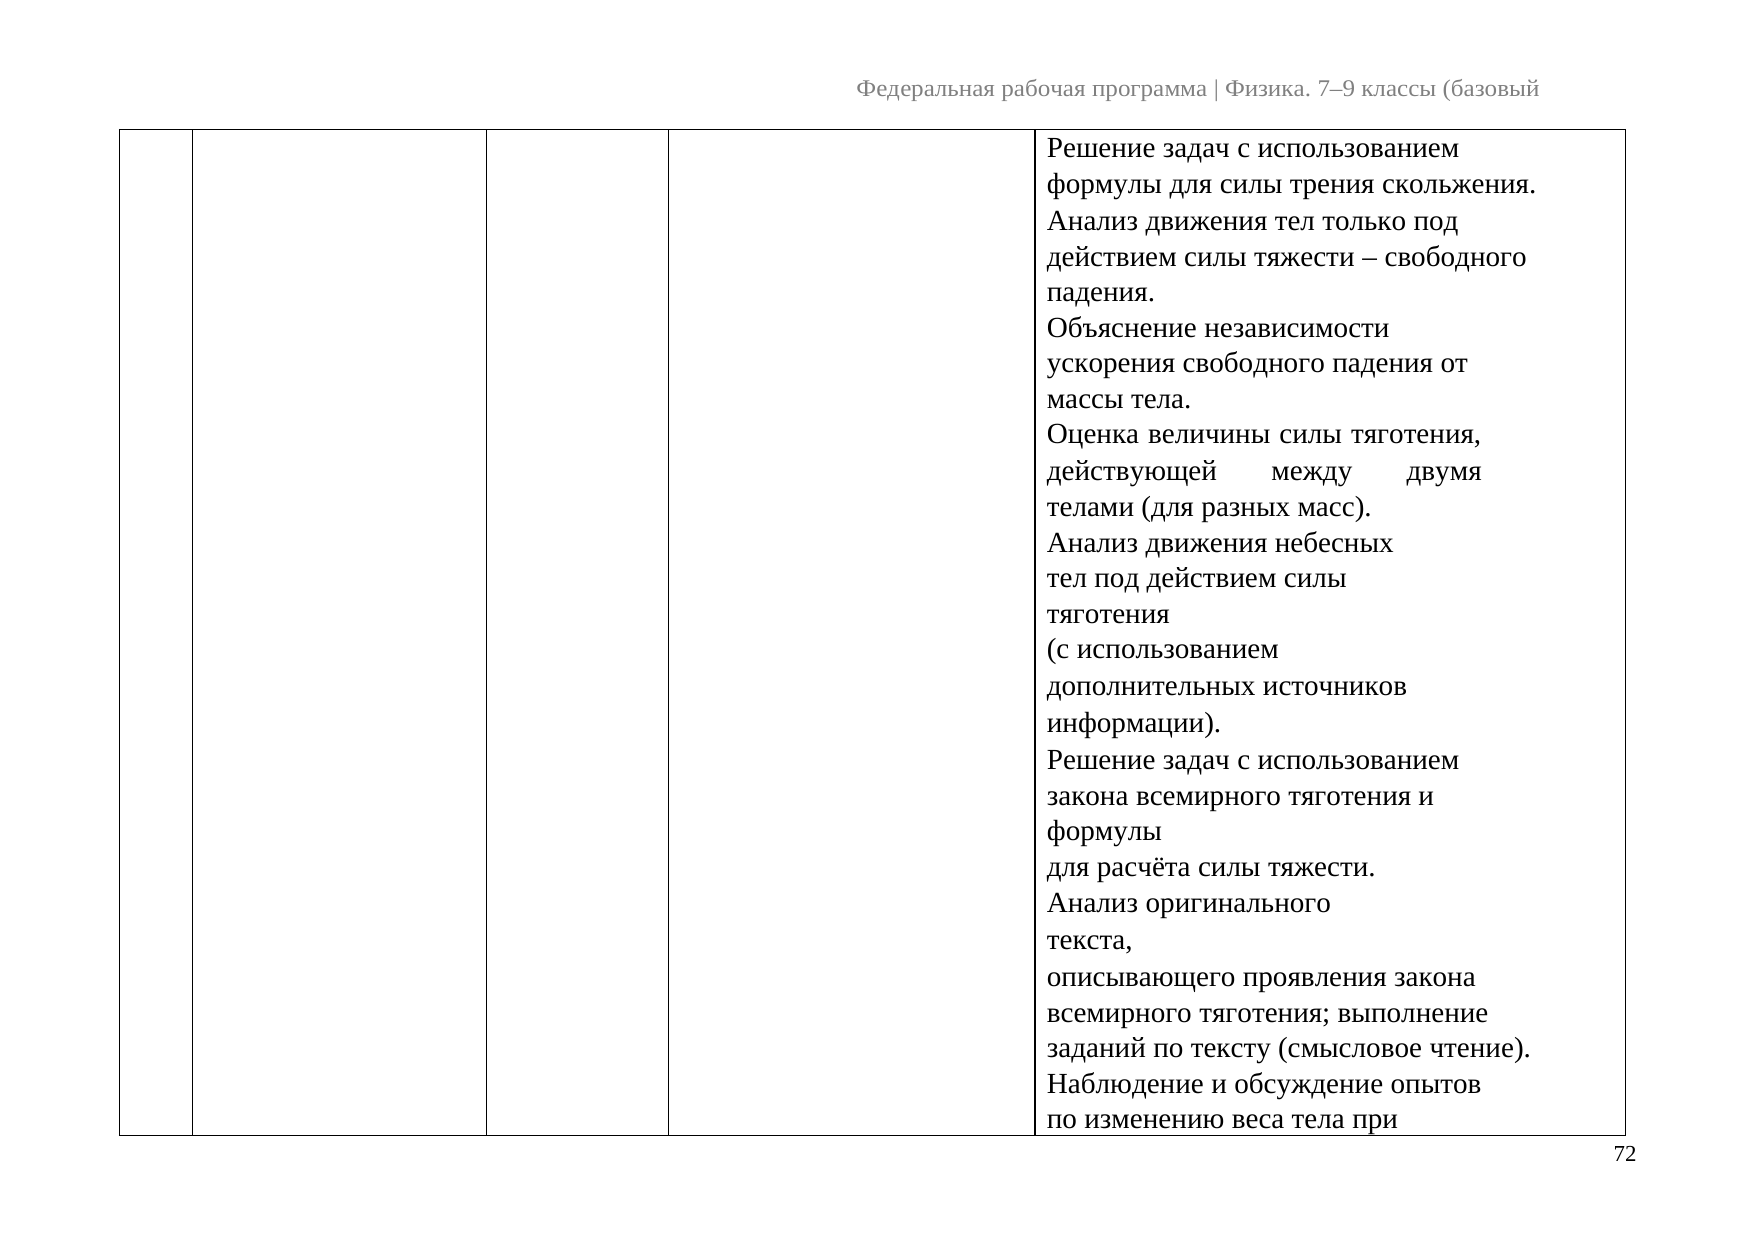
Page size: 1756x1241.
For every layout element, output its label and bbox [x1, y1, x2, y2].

table_header [487, 130, 668, 1134]
table_header [1036, 130, 1625, 1134]
table_header [193, 130, 486, 1134]
table_header [669, 130, 1034, 1134]
table_header [120, 130, 192, 1134]
